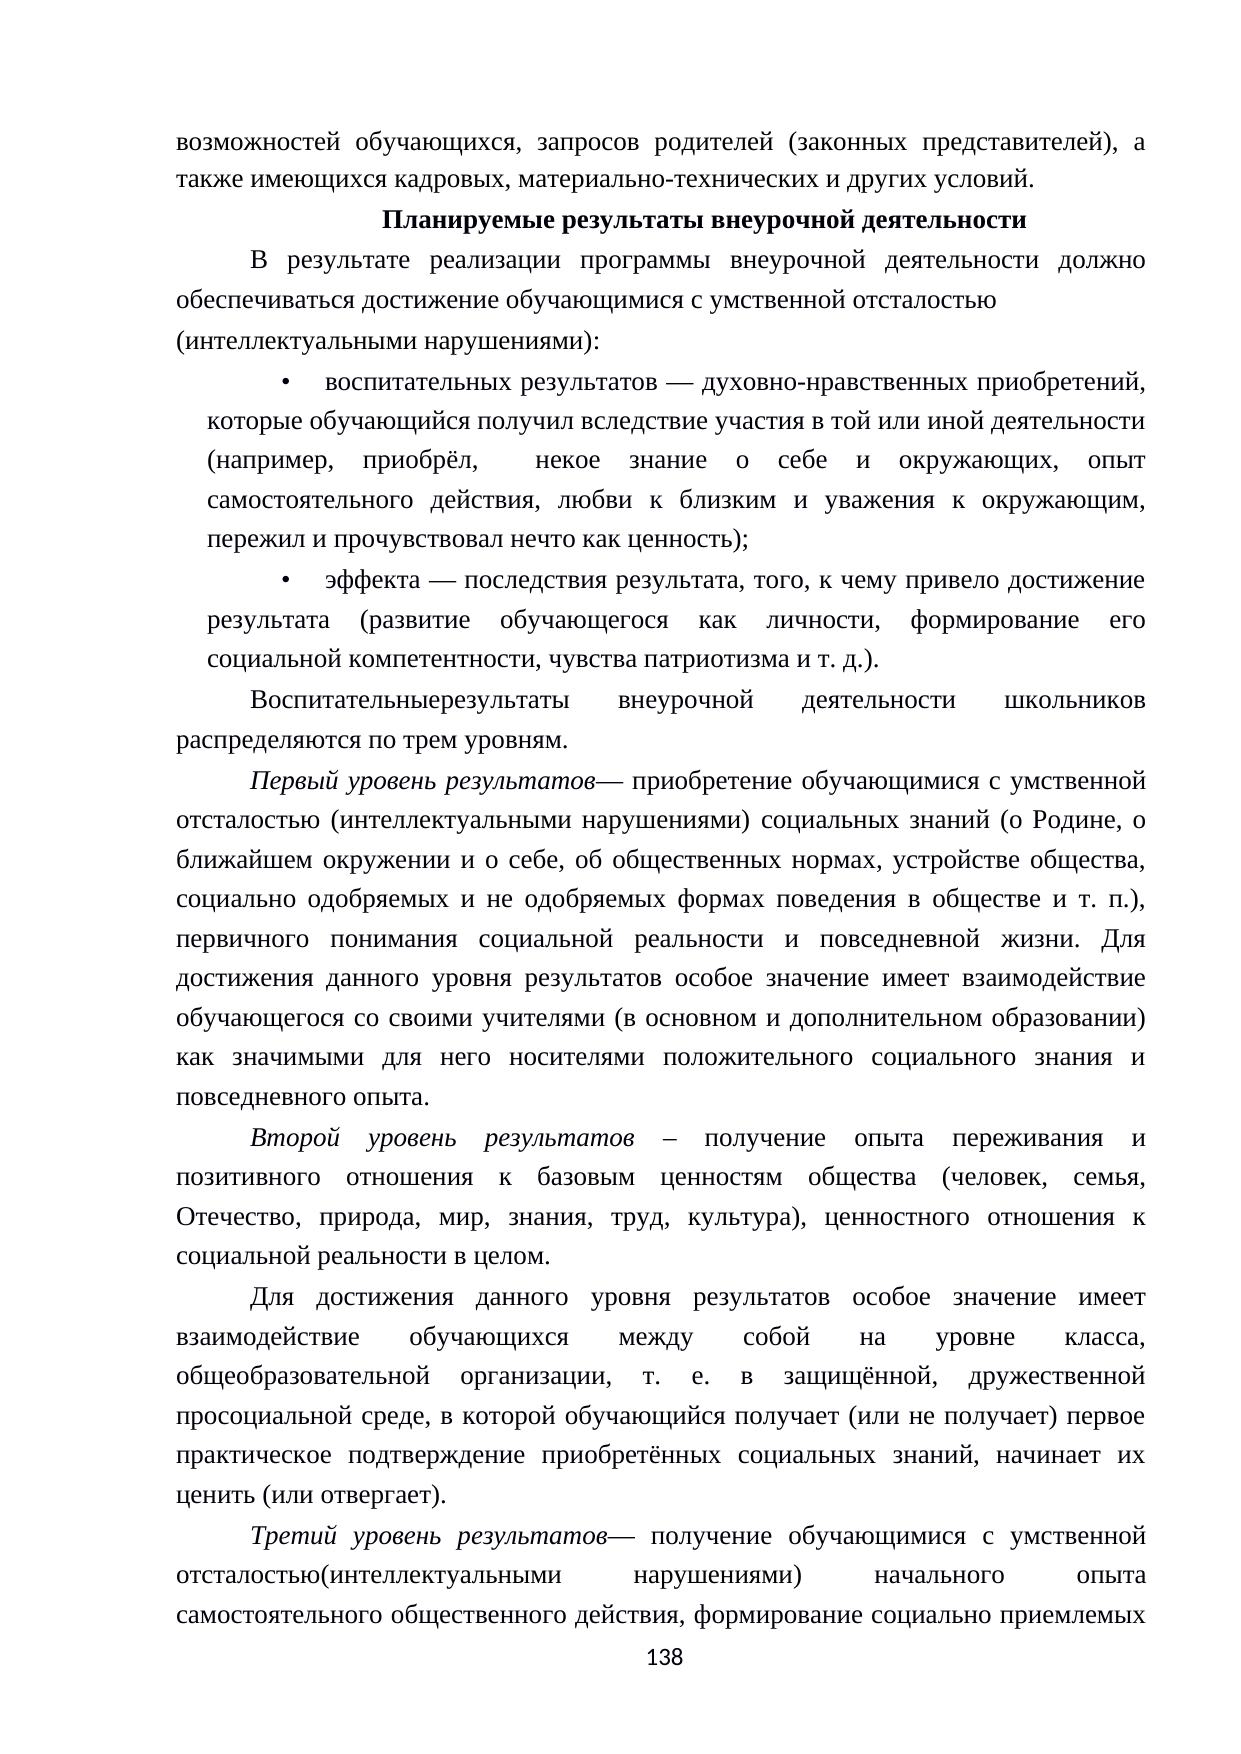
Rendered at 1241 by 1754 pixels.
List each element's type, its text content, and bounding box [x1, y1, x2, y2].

text Воспитательныерезультаты внеурочной деятельности школьников распределяются по трем уровням. [176, 684, 1147, 754]
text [176, 125, 1147, 193]
list эффекта — последствия результата, того, к чему привело достижение результата (развитие обучающегося как личности, формирование его социальной компетентности, чувства патриотизма и т. д.). [207, 564, 1147, 674]
text В результате реализации программы внеурочной деятельности должно обеспечиваться достижение обучающимися с умственной отсталостью [176, 243, 1147, 314]
text Первый уровень результатов— приобретение обучающимися с умственной отсталостью (интеллектуальными нарушениями) социальных знаний (о Родине, о ближайшем окружении и о себе, об общественных нормах, устройстве общества, социально одобряемых и не одобряемых формах поведения в обществе и т. п.), первичного понимания социальной реальности и повседневной жизни. Для достижения данного уровня результатов особое значение имеет взаимодействие обучающегося со своими учителями (в основном и дополнительном образовании) как значимыми для него носителями положительного социального знания и повседневного опыта. [176, 764, 1147, 1111]
text Второй уровень результатов – получение опыта переживания и позитивного отношения к базовым ценностям общества (человек, семья, Отечество, природа, мир, знания, труд, культура), ценностного отношения к социальной реальности в целом. [176, 1121, 1147, 1271]
text (интеллектуальными нарушениями): [176, 324, 1147, 355]
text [176, 1519, 1147, 1629]
text Планируемые результаты внеурочной деятельности [382, 203, 1152, 234]
list воспитательных результатов — духовно-нравственных приобретений, которые обучающийся получил вследствие участия в той или иной деятельности (например, приобрёл, некое знание о себе и окружающих, опыт самостоятельного действия, любви к близким и уважения к окружающим, пережил и прочувствовал нечто как ценность); [207, 365, 1147, 554]
text Для достижения данного уровня результатов особое значение имеет взаимодействие обучающихся между собой на уровне класса, общеобразовательной организации, т. е. в защищённой, дружественной просоциальной среде, в которой обучающийся получает (или не получает) первое практическое подтверждение приобретённых социальных знаний, начинает их ценить (или отвергает). [176, 1281, 1147, 1509]
